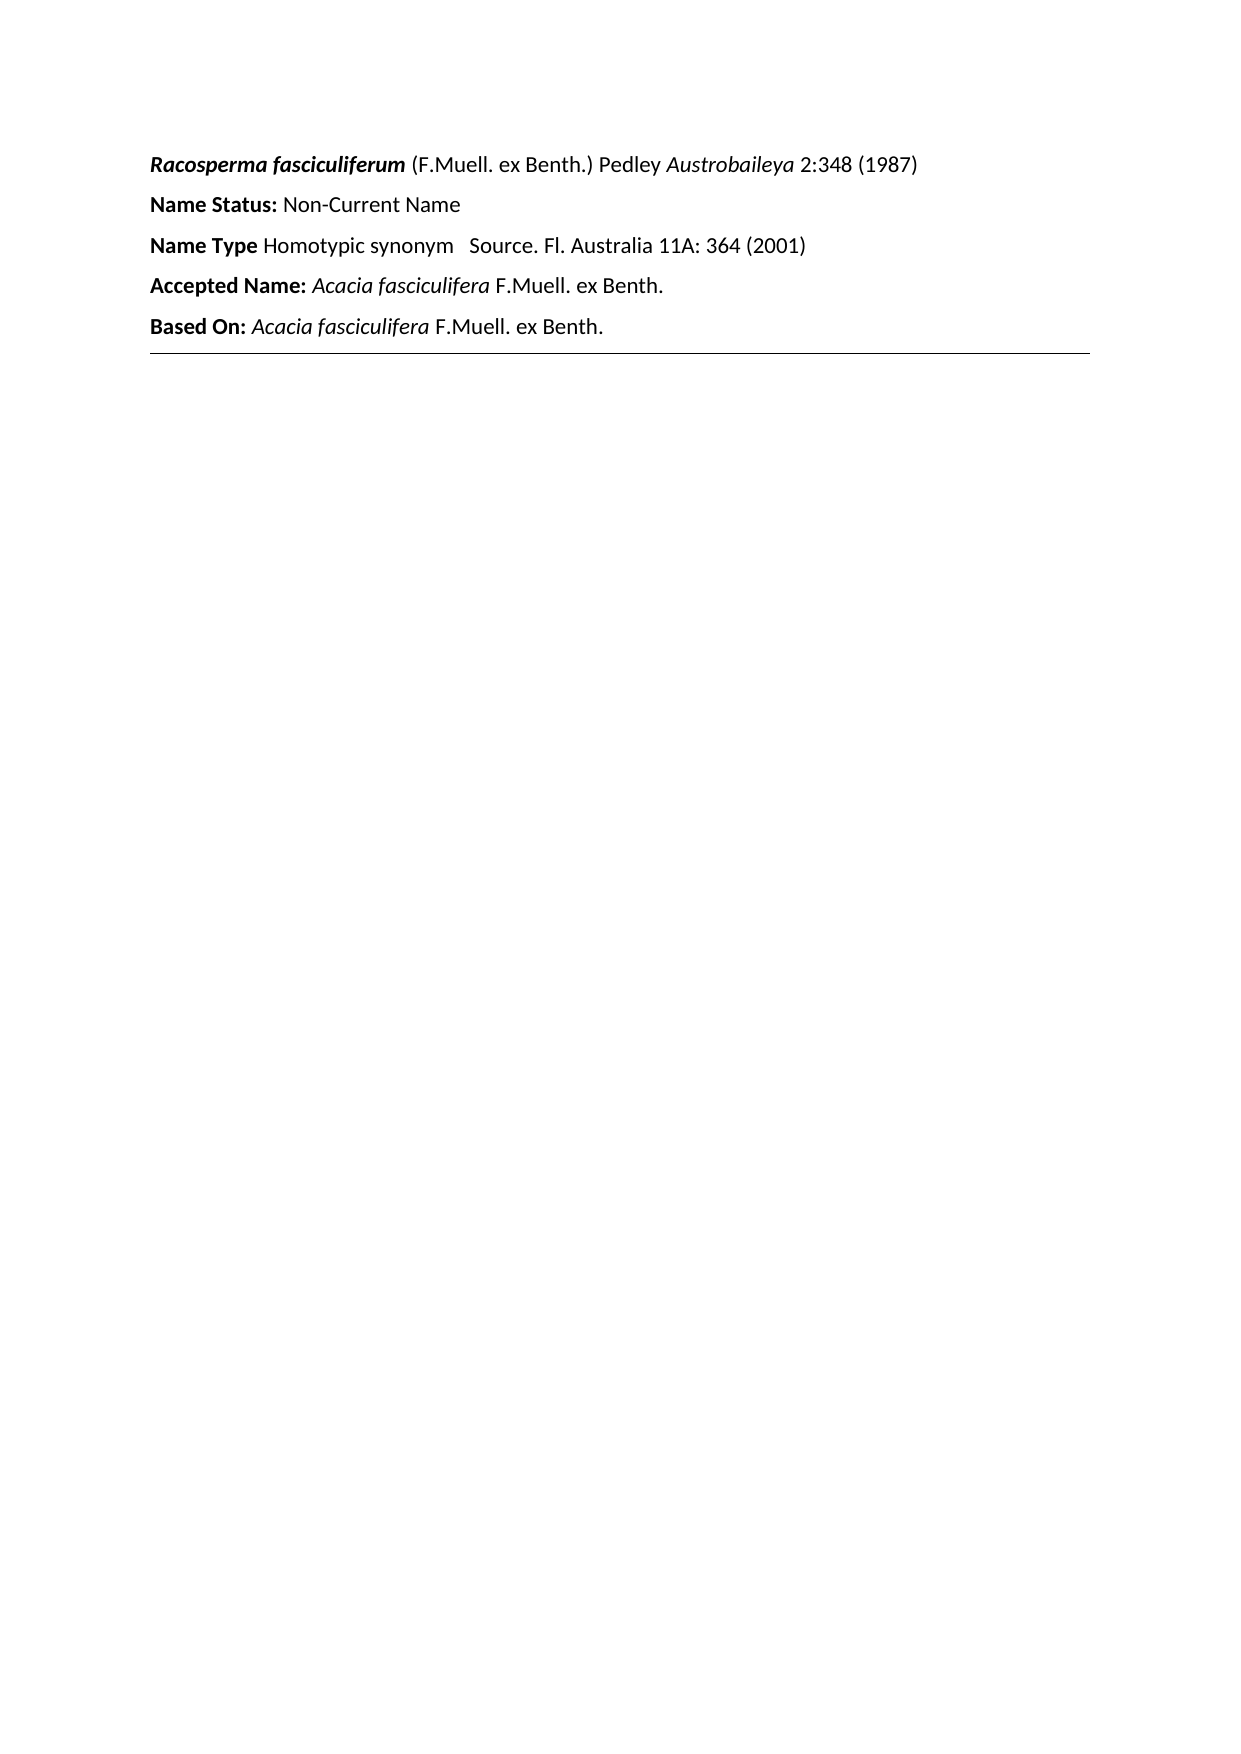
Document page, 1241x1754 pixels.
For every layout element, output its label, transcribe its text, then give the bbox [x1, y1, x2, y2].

text Name Status: Non-Current Name [150, 191, 1090, 218]
text Racosperma fasciculiferum (F.Muell. ex Benth.) Pedley Austrobaileya 2:348 (1987) [150, 150, 1090, 178]
text Based On: Acacia fasciculifera F.Muell. ex Benth. [150, 312, 1090, 340]
text Accepted Name: Acacia fasciculifera F.Muell. ex Benth. [150, 272, 1090, 299]
text Name Type Homotypic synonym Source. Fl. Australia 11A: 364 (2001) [150, 231, 1090, 259]
